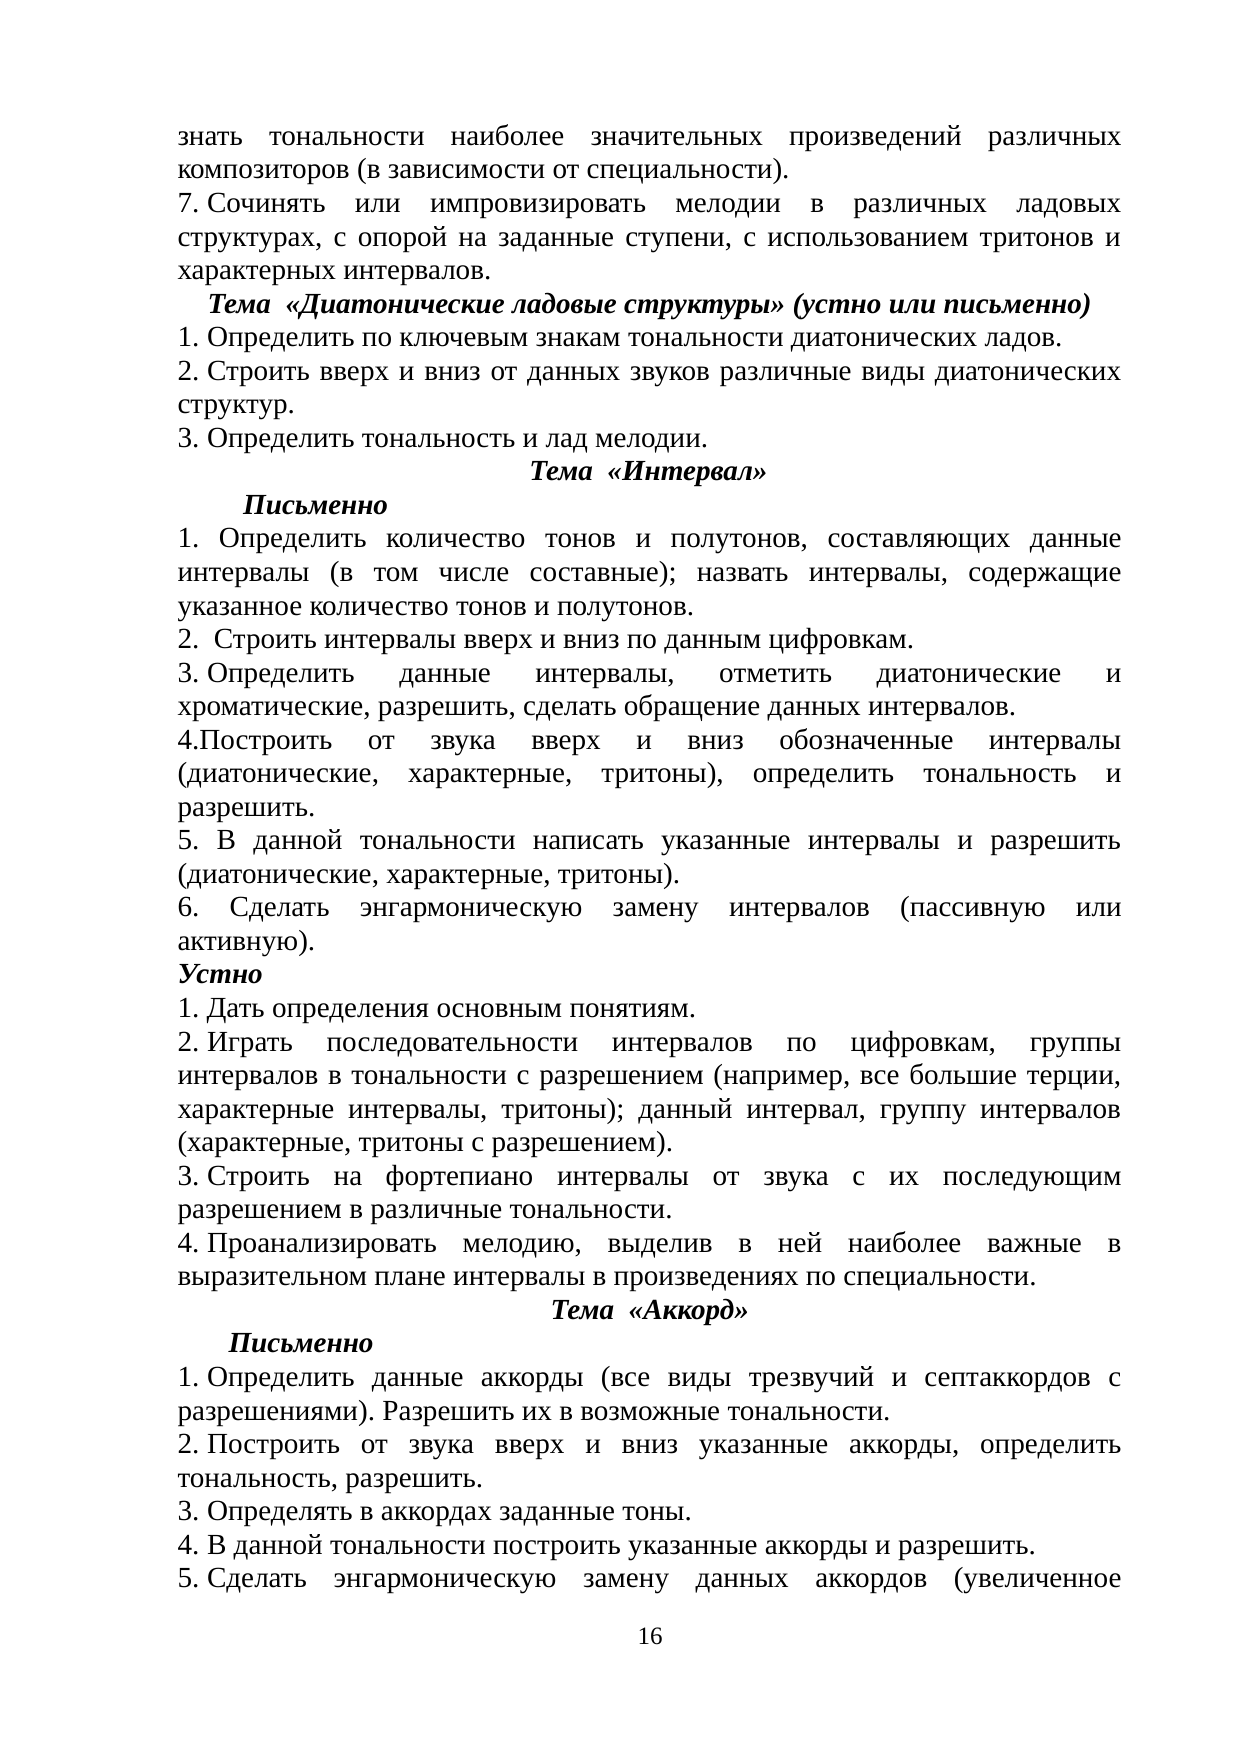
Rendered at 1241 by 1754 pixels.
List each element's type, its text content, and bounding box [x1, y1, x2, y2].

list Определять в аккордах заданные тоны. [177, 1493, 1122, 1527]
text Тема «Интервал» [175, 453, 1122, 487]
text 1. Определить количество тонов и полутонов, составляющих данные интервалы (в том числе составные); назвать интервалы, содержащие указанное количество тонов и полутонов. [177, 521, 1122, 621]
text Письменно [177, 1326, 1122, 1359]
text 2. Строить интервалы вверх и вниз по данным цифровкам. [177, 621, 1122, 655]
list Сочинять или импровизировать мелодии в различных ладовых структурах, с опорой на заданные ступени, с использованием тритонов и характерных интервалов. [177, 185, 1122, 286]
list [177, 1560, 1122, 1594]
text Тема «Аккорд» [177, 1292, 1122, 1326]
list Играть последовательности интервалов по цифровкам, группы интервалов в тональности с разрешением (например, все большие терции, характерные интервалы, тритоны); данный интервал, группу интервалов (характерные, тритоны с разрешением). [177, 1024, 1122, 1158]
list Строить на фортепиано интервалы от звука с их последующим разрешением в различные тональности. [177, 1158, 1122, 1225]
text 6. Сделать энгармоническую замену интервалов (пассивную или активную). [177, 889, 1122, 957]
list Определить данные интервалы, отметить диатонические и хроматические, разрешить, сделать обращение данных интервалов. [177, 655, 1122, 722]
list Определить тональность и лад мелодии. [177, 420, 1122, 453]
text Устно [177, 957, 1122, 990]
list Проанализировать мелодию, выделив в ней наиболее важные в выразительном плане интервалы в произведениях по специальности. [177, 1225, 1122, 1292]
text Письменно [177, 487, 1122, 521]
list Определить по ключевым знакам тональности диатонических ладов. [177, 319, 1122, 353]
list В данной тональности построить указанные аккорды и разрешить. [177, 1527, 1122, 1560]
list Построить от звука вверх и вниз указанные аккорды, определить тональность, разрешить. [177, 1426, 1122, 1493]
list Строить вверх и вниз от данных звуков различные виды диатонических структур. [177, 353, 1122, 420]
text 1. Дать определения основным понятиям. [177, 990, 1122, 1024]
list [177, 118, 1122, 185]
list Определить данные аккорды (все виды трезвучий и септаккордов с разрешениями). Разрешить их в возможные тональности. [177, 1359, 1122, 1426]
text 4.Построить от звука вверх и вниз обозначенные интервалы (диатонические, характерные, тритоны), определить тональность и разрешить. [177, 722, 1122, 822]
text 5. В данной тональности написать указанные интервалы и разрешить (диатонические, характерные, тритоны). [177, 822, 1122, 889]
text Тема «Диатонические ладовые структуры» (устно или письменно) [177, 286, 1122, 319]
